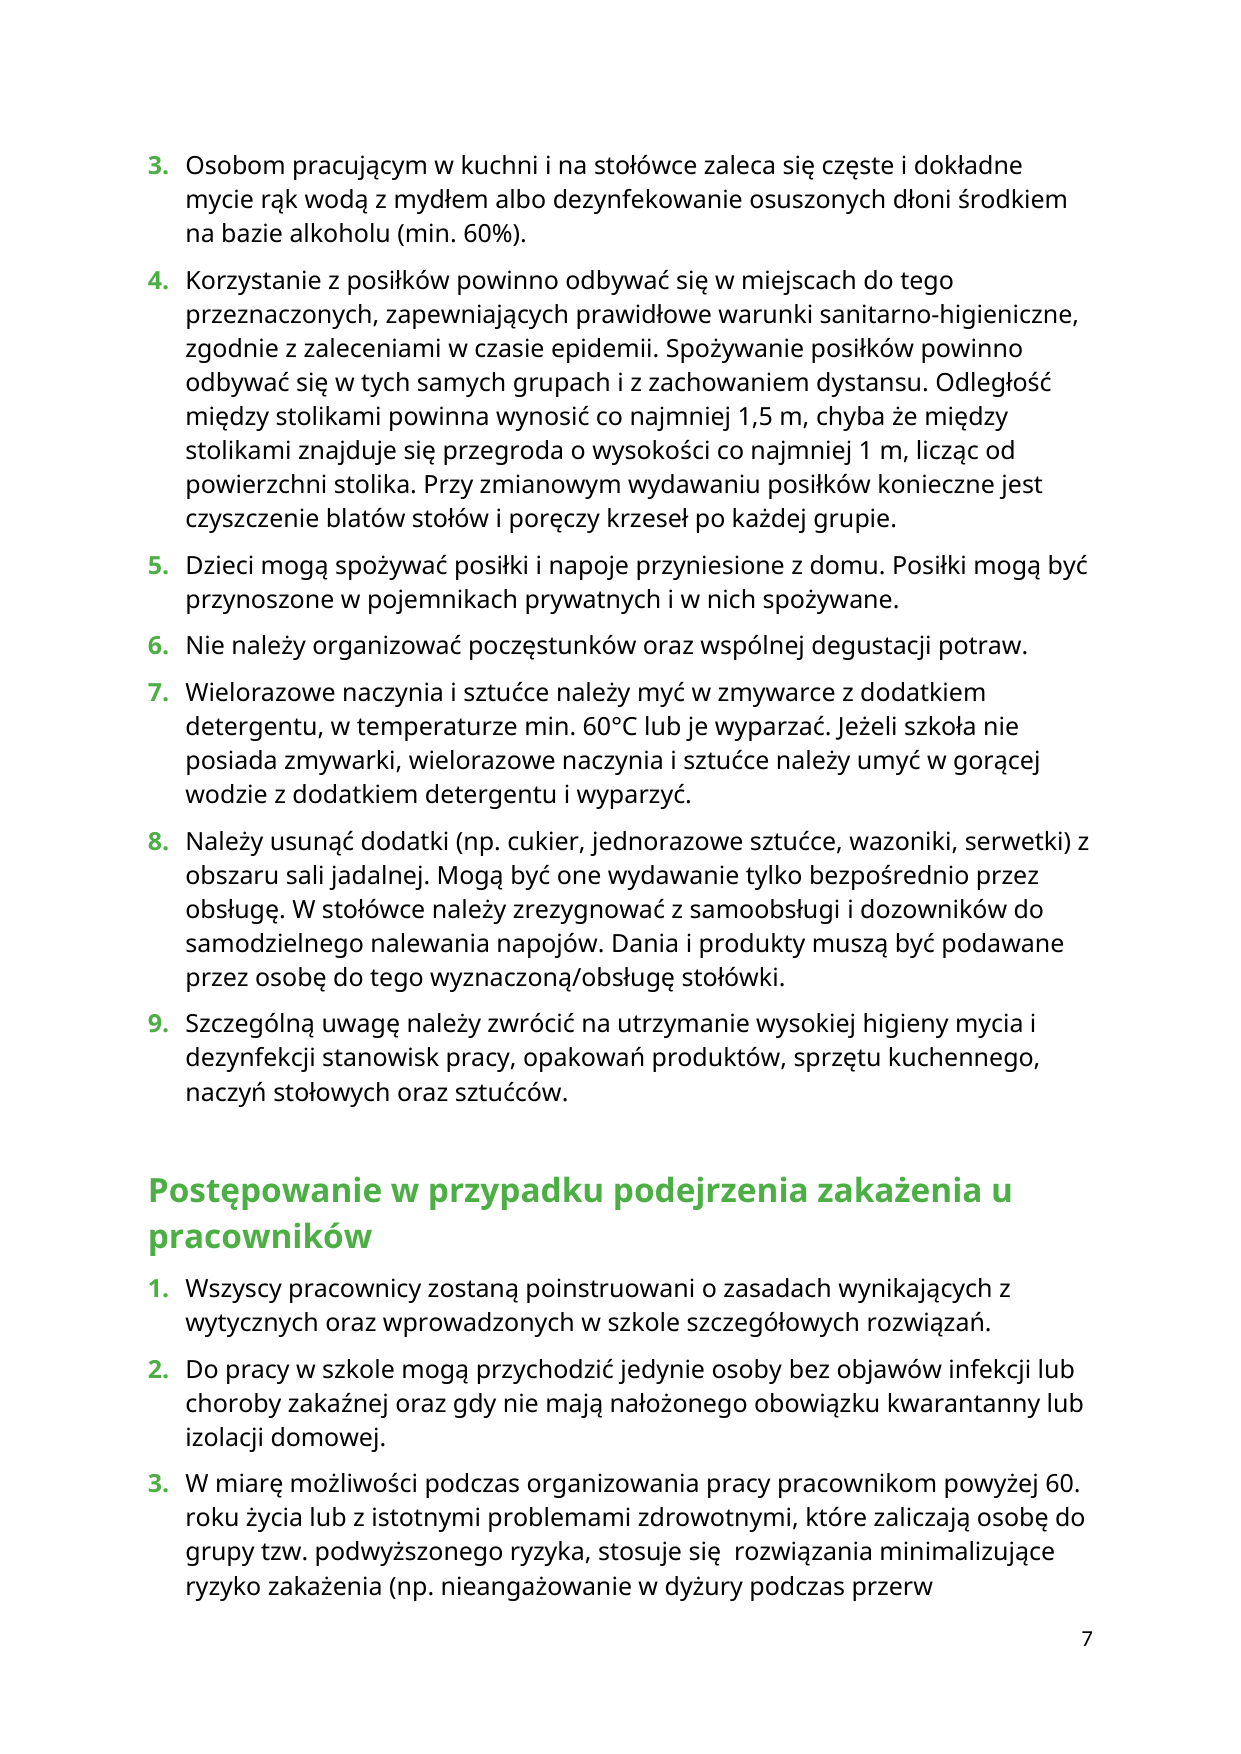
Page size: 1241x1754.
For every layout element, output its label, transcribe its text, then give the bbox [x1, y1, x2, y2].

list Należy usunąć dodatki (np. cukier, jednorazowe sztućce, wazoniki, serwetki) z obszaru sali jadalnej. Mogą być one wydawanie tylko bezpośrednio przez obsługę. W stołówce należy zrezygnować z samoobsługi i dozowników do samodzielnego nalewania napojów. Dania i produkty muszą być podawane przez osobę do tego wyznaczoną/obsługę stołówki. [148, 823, 1093, 993]
list Do pracy w szkole mogą przychodzić jedynie osoby bez objawów infekcji lub choroby zakaźnej oraz gdy nie mają nałożonego obowiązku kwarantanny lub izolacji domowej. [148, 1351, 1093, 1453]
list Nie należy organizować poczęstunków oraz wspólnej degustacji potraw. [148, 628, 1093, 662]
list Dzieci mogą spożywać posiłki i napoje przyniesione z domu. Posiłki mogą być przynoszone w pojemnikach prywatnych i w nich spożywane. [148, 547, 1093, 615]
list Wielorazowe naczynia i sztućce należy myć w zmywarce z dodatkiem detergentu, w temperaturze min. 60°C lub je wyparzać. Jeżeli szkoła nie posiada zmywarki, wielorazowe naczynia i sztućce należy umyć w gorącej wodzie z dodatkiem detergentu i wyparzyć. [148, 674, 1093, 811]
list Korzystanie z posiłków powinno odbywać się w miejscach do tego przeznaczonych, zapewniających prawidłowe warunki sanitarno-higieniczne, zgodnie z zaleceniami w czasie epidemii. Spożywanie posiłków powinno odbywać się w tych samych grupach i z zachowaniem dystansu. Odległość między stolikami powinna wynosić co najmniej 1,5 m, chyba że między stolikami znajduje się przegroda o wysokości co najmniej 1 m, licząc od powierzchni stolika. Przy zmianowym wydawaniu posiłków konieczne jest czyszczenie blatów stołów i poręczy krzeseł po każdej grupie. [148, 262, 1093, 535]
list Osobom pracującym w kuchni i na stołówce zaleca się częste i dokładne mycie rąk wodą z mydłem albo dezynfekowanie osuszonych dłoni środkiem na bazie alkoholu (min. 60%). [148, 148, 1093, 250]
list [148, 1466, 1093, 1602]
list Wszyscy pracownicy zostaną poinstruowani o zasadach wynikających z wytycznych oraz wprowadzonych w szkole szczegółowych rozwiązań. [148, 1271, 1093, 1339]
list Szczególną uwagę należy zwrócić na utrzymanie wysokiej higieny mycia i dezynfekcji stanowisk pracy, opakowań produktów, sprzętu kuchennego, naczyń stołowych oraz sztućców. [148, 1006, 1093, 1108]
subtitle Postępowanie w przypadku podejrzenia zakażenia u pracowników [148, 1167, 1093, 1258]
